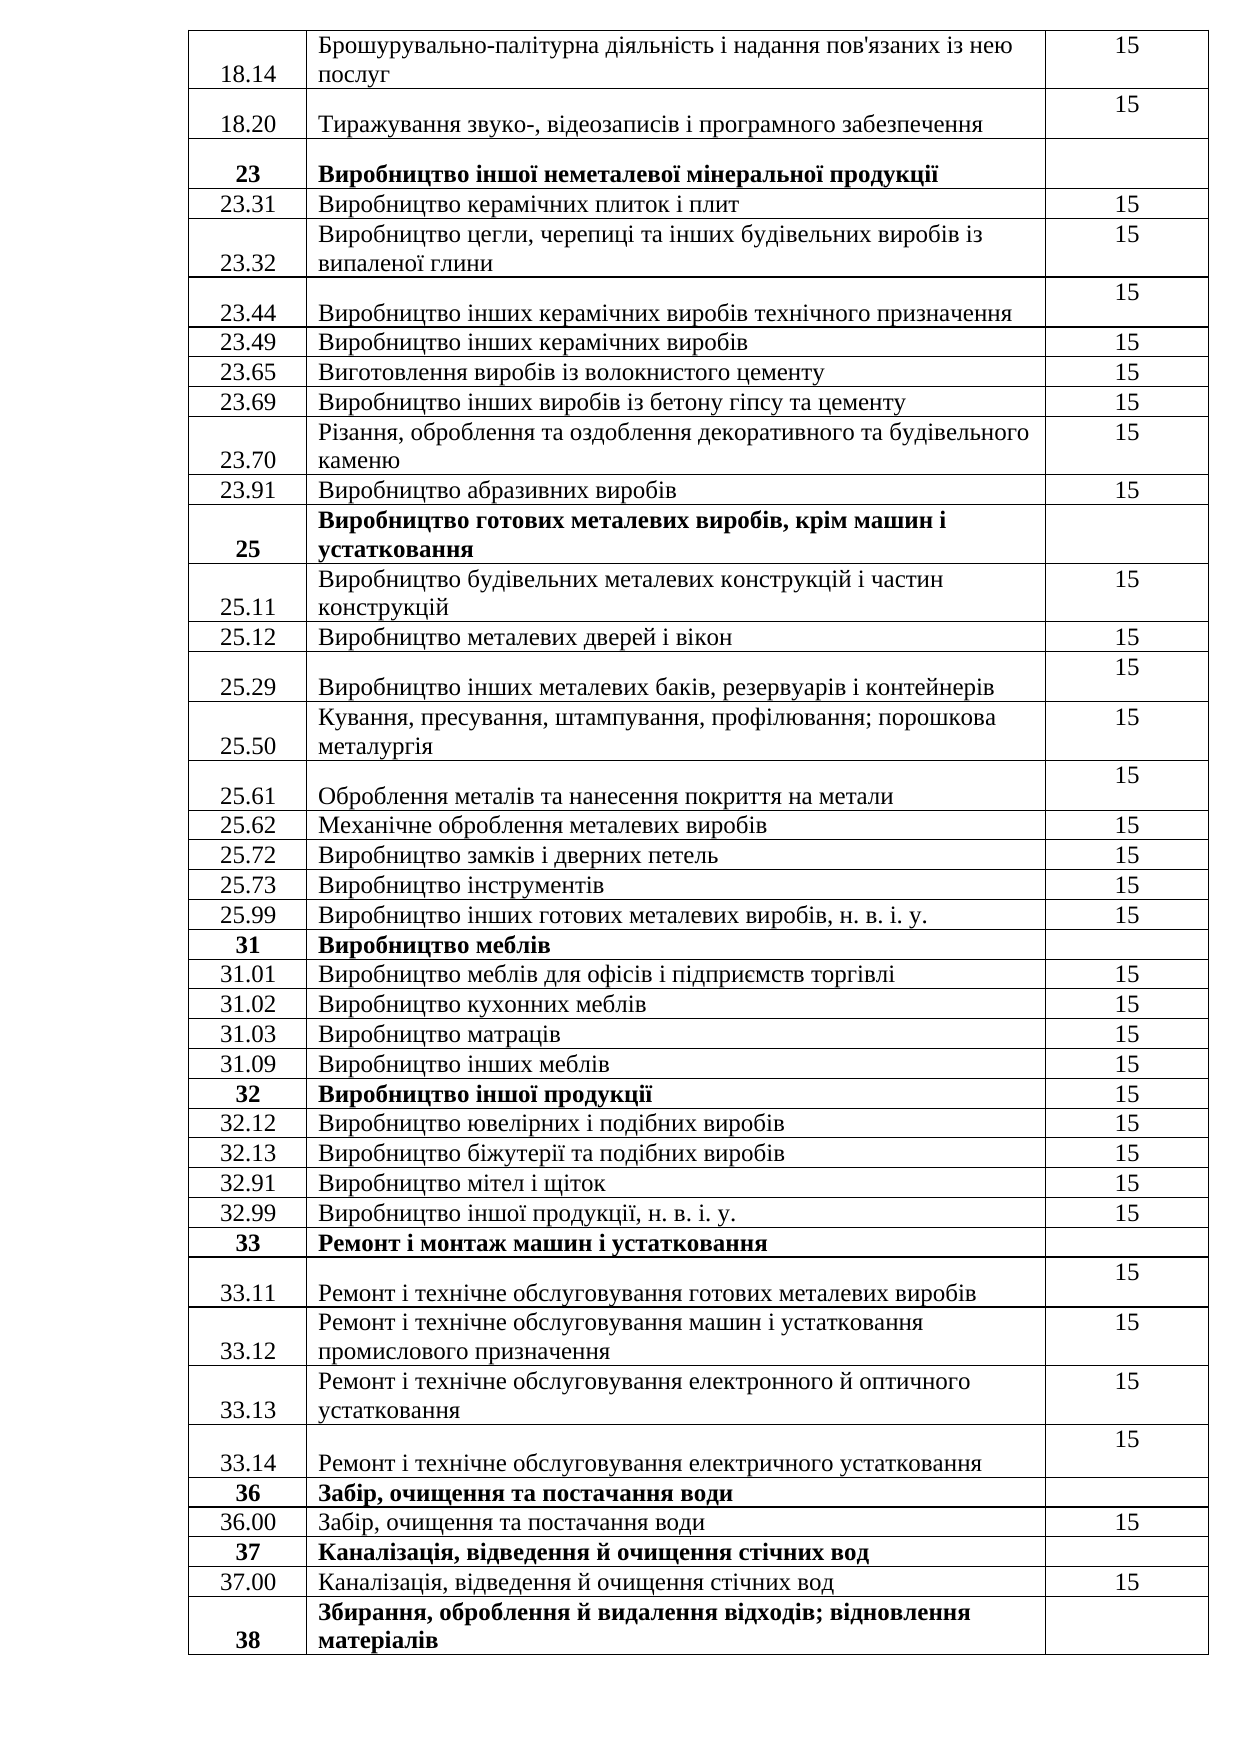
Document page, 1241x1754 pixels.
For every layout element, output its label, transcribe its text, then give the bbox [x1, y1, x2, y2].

table_cell 33.13 [189, 1366, 306, 1423]
table_cell Виробництво керамічних плиток і плит [307, 189, 1045, 218]
table_cell 31.03 [189, 1019, 306, 1048]
table_cell Ремонт і технічне обслуговування готових металевих виробів [307, 1258, 1045, 1306]
table_cell 32.99 [189, 1198, 306, 1227]
table_cell 18.14 [189, 31, 306, 88]
table_cell [1046, 930, 1208, 958]
table_cell 15 [1046, 1425, 1208, 1477]
table_cell Виробництво ювелірних і подібних виробів [307, 1109, 1045, 1137]
table_cell 32.91 [189, 1168, 306, 1197]
table_cell 25.72 [189, 840, 306, 869]
table_cell 15 [1046, 1049, 1208, 1078]
table_cell Виробництво замків і дверних петель [307, 840, 1045, 869]
table_cell 15 [1046, 1138, 1208, 1167]
table_cell Ремонт і технічне обслуговування електронного й оптичного устатковання [307, 1366, 1045, 1423]
table_cell Виробництво меблів для офісів і підприємств торгівлі [307, 960, 1045, 988]
table_cell 36.00 [189, 1508, 306, 1536]
table_cell 15 [1046, 31, 1208, 88]
table_cell Забір, очищення та постачання води [307, 1508, 1045, 1536]
table_cell 18.20 [189, 89, 306, 138]
table_cell Виробництво абразивних виробів [307, 475, 1045, 504]
table_cell 15 [1046, 278, 1208, 326]
table_cell Каналізація, відведення й очищення стічних вод [307, 1567, 1045, 1596]
table_cell 25.61 [189, 761, 306, 809]
table_cell 37.00 [189, 1567, 306, 1596]
table_cell Виробництво мітел і щіток [307, 1168, 1045, 1197]
table_cell 23.31 [189, 189, 306, 218]
table_cell 15 [1046, 1366, 1208, 1423]
table_cell Механічне оброблення металевих виробів [307, 811, 1045, 839]
table_cell 23.91 [189, 475, 306, 504]
table_cell 25.99 [189, 900, 306, 929]
table_cell [1046, 1478, 1208, 1506]
table_cell Ремонт і технічне обслуговування машин і устатковання промислового призначення [307, 1308, 1045, 1365]
table_cell Виробництво інших металевих баків, резервуарів і контейнерів [307, 652, 1045, 701]
table_cell 15 [1046, 1258, 1208, 1306]
table_cell Кування, пресування, штампування, профілювання; порошкова металургія [307, 702, 1045, 759]
table_cell 15 [1046, 475, 1208, 504]
table_cell 23.49 [189, 328, 306, 356]
table_cell Виробництво іншої продукції, н. в. і. у. [307, 1198, 1045, 1227]
table_cell Виробництво готових металевих виробів, крім машин і устатковання [307, 505, 1045, 563]
table_cell 15 [1046, 219, 1208, 276]
table_cell 31.09 [189, 1049, 306, 1078]
table_cell 31.01 [189, 960, 306, 988]
table_cell 15 [1046, 1567, 1208, 1596]
table_cell 33.11 [189, 1258, 306, 1306]
table_cell Виробництво меблів [307, 930, 1045, 958]
table_cell 15 [1046, 1308, 1208, 1365]
table_cell 15 [1046, 1168, 1208, 1197]
table_cell 36 [189, 1478, 306, 1506]
table_cell [1046, 139, 1208, 188]
table_cell Виробництво інших керамічних виробів [307, 328, 1045, 356]
table_cell 37 [189, 1537, 306, 1566]
table_cell 23.44 [189, 278, 306, 326]
table_cell 23.65 [189, 357, 306, 386]
table_cell Виробництво інших виробів із бетону гіпсу та цементу [307, 387, 1045, 416]
table_cell Виробництво іншої неметалевої мінеральної продукції [307, 139, 1045, 188]
table_cell [1046, 1537, 1208, 1566]
table_cell 15 [1046, 1109, 1208, 1137]
table_cell 32 [189, 1079, 306, 1107]
table_cell Різання, оброблення та оздоблення декоративного та будівельного каменю [307, 417, 1045, 474]
table_cell Оброблення металів та нанесення покриття на метали [307, 761, 1045, 809]
table_cell 25.11 [189, 564, 306, 621]
table_cell Брошурувально-палітурна діяльність і надання пов'язаних із нею послуг [307, 31, 1045, 88]
table_cell Виробництво кухонних меблів [307, 989, 1045, 1018]
table_cell 25.50 [189, 702, 306, 759]
table_cell 15 [1046, 1079, 1208, 1107]
table_cell 15 [1046, 870, 1208, 899]
table_cell 15 [1046, 564, 1208, 621]
table_cell 23.69 [189, 387, 306, 416]
table_cell Збирання, оброблення й видалення відходів; відновлення матеріалів [307, 1597, 1045, 1654]
table_cell [1046, 505, 1208, 563]
table_cell 15 [1046, 622, 1208, 651]
table_cell 15 [1046, 387, 1208, 416]
table_cell Виготовлення виробів із волокнистого цементу [307, 357, 1045, 386]
table_cell 15 [1046, 989, 1208, 1018]
table_cell 15 [1046, 840, 1208, 869]
table_cell 15 [1046, 1198, 1208, 1227]
table_cell 15 [1046, 89, 1208, 138]
table_cell [1046, 1597, 1208, 1654]
table_cell Тиражування звуко-, відеозаписів і програмного забезпечення [307, 89, 1045, 138]
table_cell [1046, 1228, 1208, 1256]
table_cell 23 [189, 139, 306, 188]
table_cell Ремонт і монтаж машин і устатковання [307, 1228, 1045, 1256]
table_cell 15 [1046, 417, 1208, 474]
table_cell 32.12 [189, 1109, 306, 1137]
table_cell 33.14 [189, 1425, 306, 1477]
table_cell 25 [189, 505, 306, 563]
table_cell Ремонт і технічне обслуговування електричного устатковання [307, 1425, 1045, 1477]
table_cell Виробництво будівельних металевих конструкцій і частин конструкцій [307, 564, 1045, 621]
table_cell 38 [189, 1597, 306, 1654]
table_cell 33 [189, 1228, 306, 1256]
table_cell 15 [1046, 702, 1208, 759]
table_cell Виробництво цегли, черепиці та інших будівельних виробів із випаленої глини [307, 219, 1045, 276]
table_cell Виробництво іншої продукції [307, 1079, 1045, 1107]
table_cell 15 [1046, 1019, 1208, 1048]
table_cell Виробництво інших готових металевих виробів, н. в. і. у. [307, 900, 1045, 929]
table_cell 33.12 [189, 1308, 306, 1365]
table_cell 31 [189, 930, 306, 958]
table_cell 25.62 [189, 811, 306, 839]
table_cell 25.29 [189, 652, 306, 701]
table_cell 15 [1046, 652, 1208, 701]
table_cell Забір, очищення та постачання води [307, 1478, 1045, 1506]
table_cell 25.12 [189, 622, 306, 651]
table_cell 15 [1046, 761, 1208, 809]
table_cell 32.13 [189, 1138, 306, 1167]
table_cell Каналізація, відведення й очищення стічних вод [307, 1537, 1045, 1566]
table_cell Виробництво інших керамічних виробів технічного призначення [307, 278, 1045, 326]
table_cell 31.02 [189, 989, 306, 1018]
table_cell Виробництво металевих дверей і вікон [307, 622, 1045, 651]
table_cell Виробництво інструментів [307, 870, 1045, 899]
table_cell 15 [1046, 1508, 1208, 1536]
table_cell 25.73 [189, 870, 306, 899]
table_cell 15 [1046, 328, 1208, 356]
table_cell 15 [1046, 900, 1208, 929]
table_cell 15 [1046, 960, 1208, 988]
table_cell 15 [1046, 357, 1208, 386]
table_cell 15 [1046, 189, 1208, 218]
table_cell Виробництво біжутерії та подібних виробів [307, 1138, 1045, 1167]
table_cell 23.70 [189, 417, 306, 474]
table_cell Виробництво інших меблів [307, 1049, 1045, 1078]
table_cell 23.32 [189, 219, 306, 276]
table_cell 15 [1046, 811, 1208, 839]
table_cell Виробництво матраців [307, 1019, 1045, 1048]
